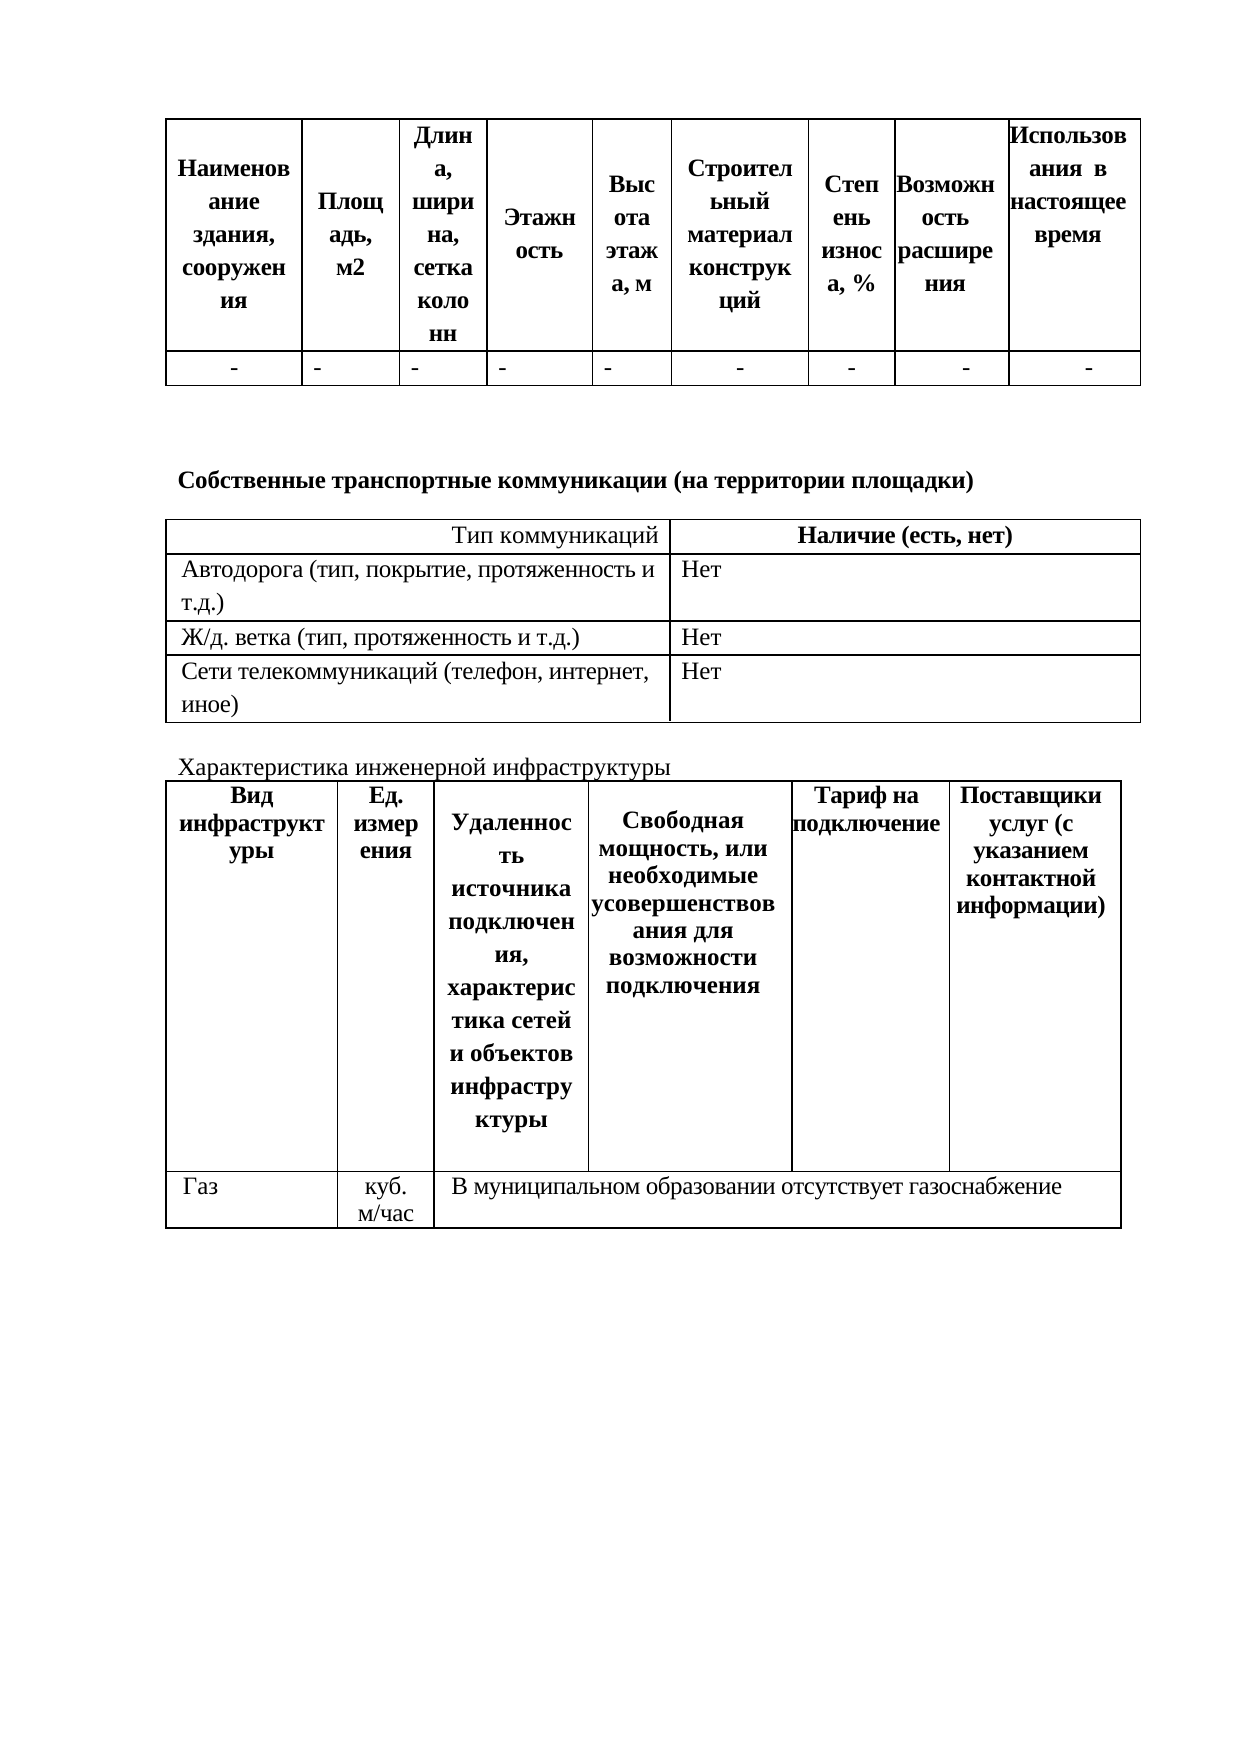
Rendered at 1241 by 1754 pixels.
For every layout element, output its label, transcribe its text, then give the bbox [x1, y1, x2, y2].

table_header Степень износа, % [809, 120, 894, 350]
table_cell - [672, 352, 808, 384]
table_header Поставщики услуг (с указанием контактной информации) [950, 782, 1120, 1171]
table_cell Автодорога (тип, покрытие, протяженность и т.д.) [167, 555, 669, 620]
table_cell Нет [671, 622, 1140, 654]
table_header Наименование здания, сооружения [167, 120, 301, 350]
text Характеристика инженерной инфраструктуры [177, 752, 1152, 780]
table_header Тариф на подключение [793, 782, 949, 1171]
table_header Этажность [488, 120, 592, 350]
table_header Возможность расширения [896, 120, 1008, 350]
table_cell Газ [167, 1172, 337, 1227]
table_header Вид инфраструктуры [167, 782, 337, 1171]
table_header Ед. измерения [338, 782, 433, 1171]
table_cell - [896, 352, 1008, 384]
table_header Строительный материал конструкций [672, 120, 808, 350]
text Собственные транспортные коммуникации (на территории площадки) [177, 465, 1152, 494]
table_cell - [167, 352, 301, 384]
table_cell - [488, 352, 592, 384]
table_cell - [593, 352, 671, 384]
table_cell - [400, 352, 486, 384]
table_header Удаленность источника подключения, характеристика сетей и объектов инфраструктуры [435, 782, 588, 1171]
table_header Площадь, м2 [303, 120, 399, 350]
table_cell - [303, 352, 399, 384]
table_header Наличие (есть, нет) [671, 520, 1140, 553]
table_header Свободная мощность, или необходимые усовершенствования для возможности подключения [589, 782, 791, 1171]
table_cell - [1010, 352, 1140, 384]
table_header Использования в настоящее время [1010, 120, 1140, 350]
table_cell В муниципальном образовании отсутствует газоснабжение [435, 1172, 1120, 1227]
table_cell Ж/д. ветка (тип, протяженность и т.д.) [167, 622, 669, 654]
table_header Тип коммуникаций [167, 520, 669, 553]
table_header Длина, ширина, сетка колонн [400, 120, 486, 350]
table_header Высота этажа, м [593, 120, 671, 350]
table_cell - [809, 352, 894, 384]
table_cell Нет [671, 555, 1140, 620]
table_cell Нет [671, 656, 1140, 721]
table_cell Сети телекоммуникаций (телефон, интернет, иное) [167, 656, 669, 721]
